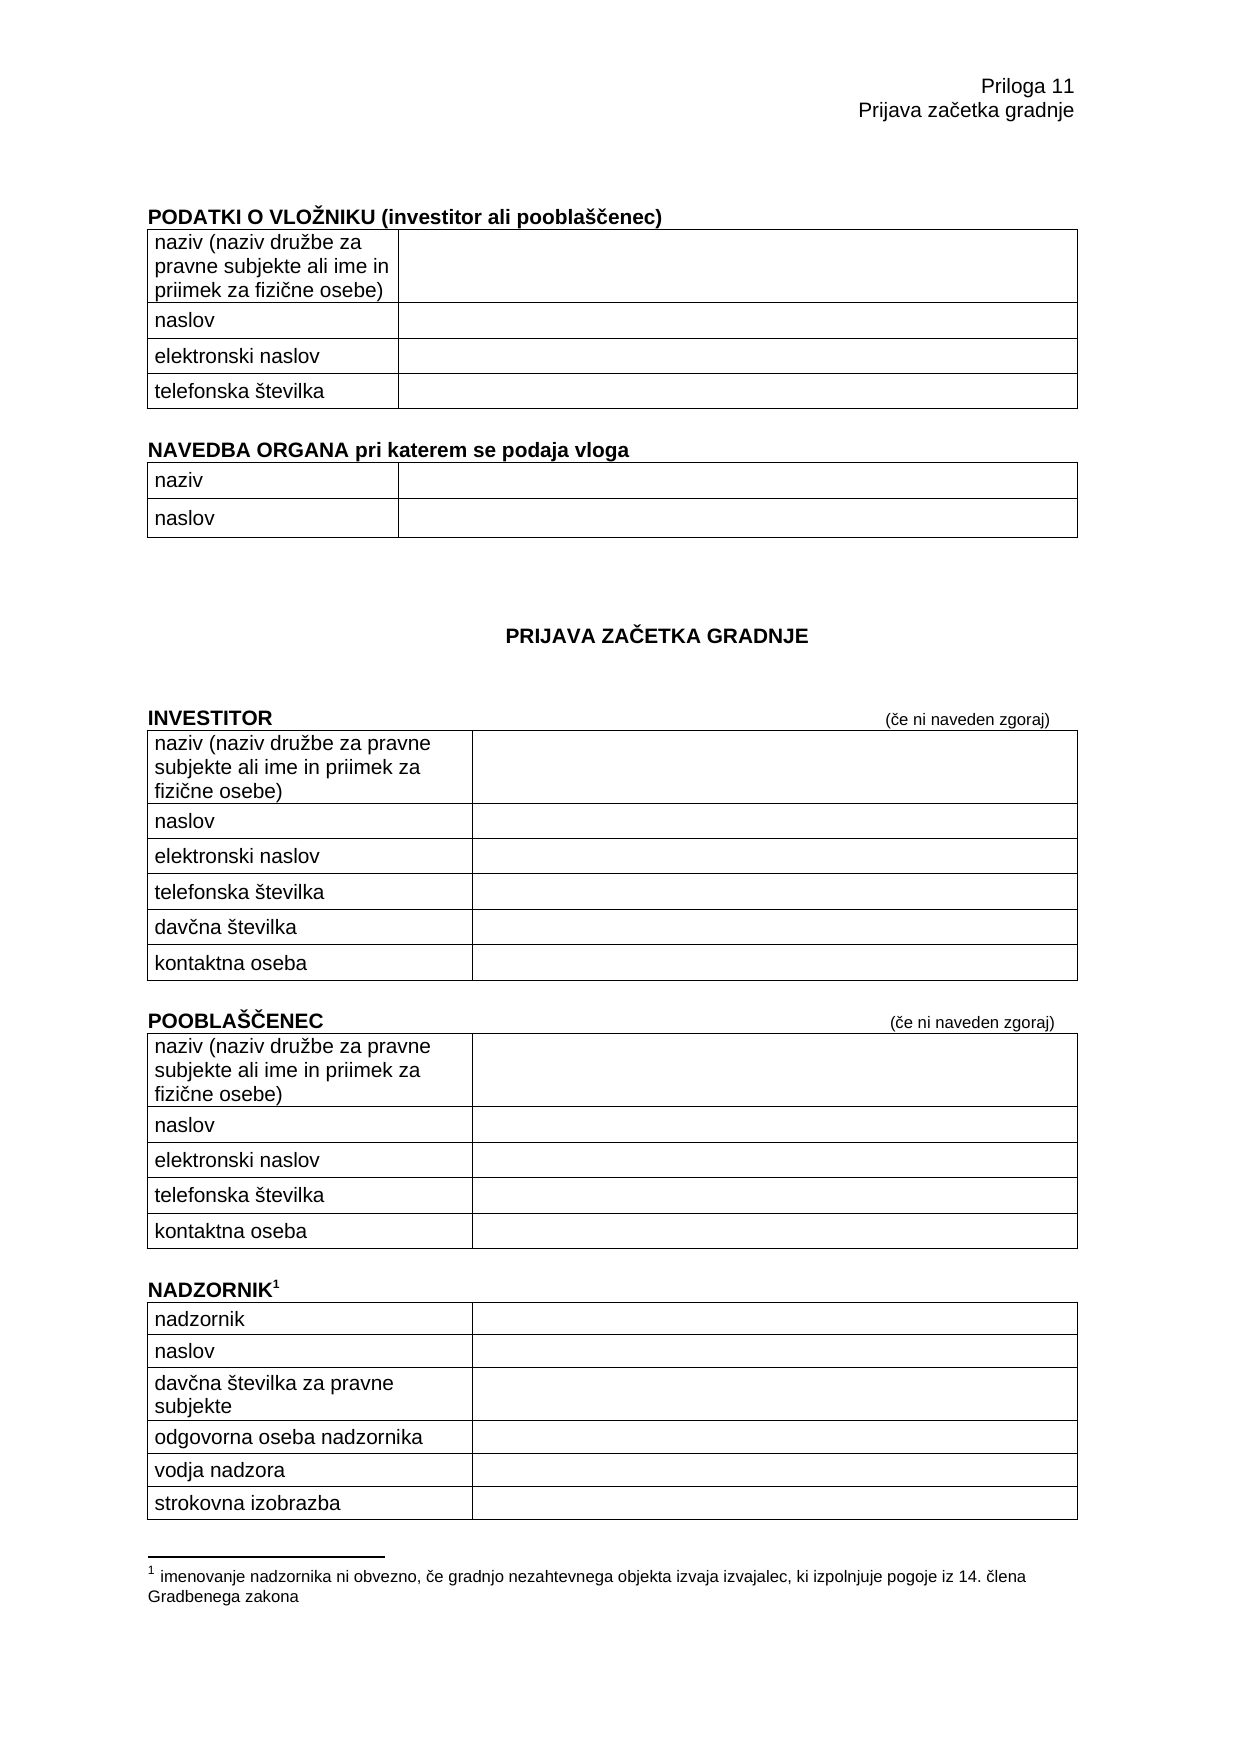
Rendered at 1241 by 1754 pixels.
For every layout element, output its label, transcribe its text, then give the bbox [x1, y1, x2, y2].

table_cell [473, 945, 1077, 979]
table_cell strokovna izobrazba [148, 1487, 472, 1519]
table_cell [473, 1214, 1077, 1248]
table_cell davčna številka za pravne subjekte [148, 1368, 472, 1420]
table_cell telefonska številka [148, 874, 472, 909]
text PODATKI O VLOŽNIKU (investitor ali pooblaščenec) [148, 205, 1093, 229]
table_cell vodja nadzora [148, 1454, 472, 1486]
table_cell [473, 1454, 1077, 1486]
table_cell [473, 1143, 1077, 1177]
table_cell naslov [148, 1107, 472, 1142]
table_cell naslov [148, 804, 472, 838]
table_cell [399, 303, 1077, 337]
table_cell [473, 1487, 1077, 1519]
table_header [473, 1034, 1077, 1106]
text NADZORNIK [148, 1278, 1093, 1302]
table_header nadzornik [148, 1303, 472, 1334]
table_cell [473, 1368, 1077, 1420]
text INVESTITOR (če ni naveden zgoraj) [148, 706, 1093, 729]
table_header naziv (naziv družbe za pravne subjekte ali ime in priimek za fizične osebe) [148, 230, 398, 302]
table_cell [473, 1421, 1077, 1453]
table_cell davčna številka [148, 910, 472, 944]
table_header naziv [148, 463, 398, 497]
table_header naziv (naziv družbe za pravne subjekte ali ime in priimek za fizične osebe) [148, 731, 472, 802]
table_header [399, 463, 1077, 497]
text PRIJAVA ZAČETKA GRADNJE [148, 624, 1093, 648]
table_cell naslov [148, 1335, 472, 1367]
table_cell [473, 1107, 1077, 1142]
table_cell [473, 1335, 1077, 1367]
table_cell naslov [148, 499, 398, 537]
table_cell [473, 874, 1077, 909]
table_cell naslov [148, 303, 398, 337]
table_cell telefonska številka [148, 1178, 472, 1212]
table_header [399, 230, 1077, 302]
table_cell odgovorna oseba nadzornika [148, 1421, 472, 1453]
table_cell kontaktna oseba [148, 1214, 472, 1248]
table_cell elektronski naslov [148, 839, 472, 873]
text POOBLAŠČENEC (če ni naveden zgoraj) [148, 1009, 1078, 1033]
table_cell [473, 839, 1077, 873]
table_header naziv (naziv družbe za pravne subjekte ali ime in priimek za fizične osebe) [148, 1034, 472, 1106]
table_header [473, 1303, 1077, 1334]
table_cell kontaktna oseba [148, 945, 472, 979]
table_cell [399, 374, 1077, 408]
table_cell [473, 804, 1077, 838]
table_header [473, 731, 1077, 802]
table_cell [473, 910, 1077, 944]
table_cell [399, 339, 1077, 373]
text NAVEDBA ORGANA pri katerem se podaja vloga [148, 438, 1093, 462]
table_cell elektronski naslov [148, 1143, 472, 1177]
table_cell [473, 1178, 1077, 1212]
table_cell elektronski naslov [148, 339, 398, 373]
table_cell [399, 499, 1077, 537]
table_cell telefonska številka [148, 374, 398, 408]
